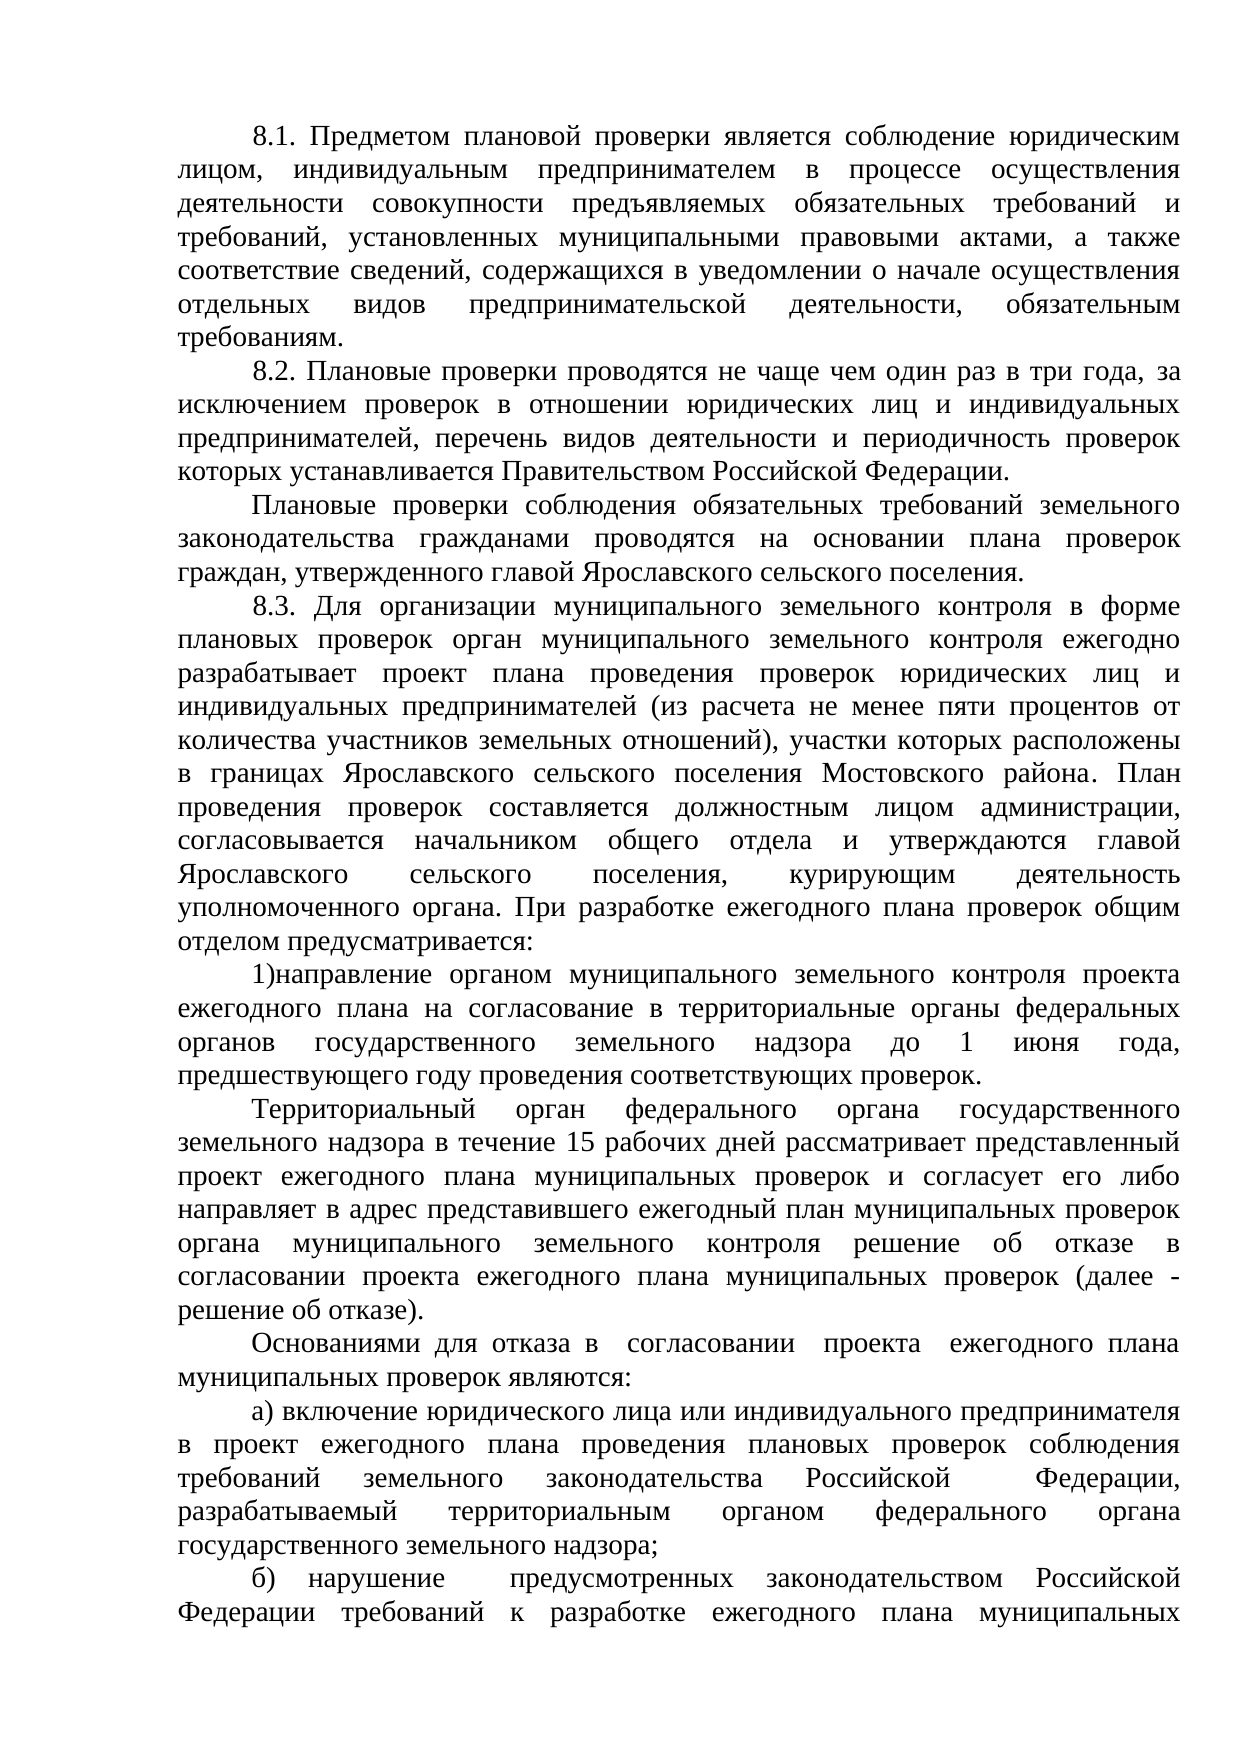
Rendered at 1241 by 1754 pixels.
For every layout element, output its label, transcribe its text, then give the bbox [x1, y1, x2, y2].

text 8.1. Предметом плановой проверки является соблюдение юридическим лицом, индивидуальным предпринимателем в процессе осуществления деятельности совокупности предъявляемых обязательных требований и требований, установленных муниципальными правовыми актами, а также соответствие сведений, содержащихся в уведомлении о начале осуществления отдельных видов предпринимательской деятельности, обязательным требованиям. [177, 118, 1181, 353]
text 8.3. Для организации муниципального земельного контроля в форме плановых проверок орган муниципального земельного контроля ежегодно разрабатывает проект плана проведения проверок юридических лиц и индивидуальных предпринимателей (из расчета не менее пяти процентов от количества участников земельных отношений), участки которых расположены в границах Ярославского сельского поселения Мостовского района. План проведения проверок составляется должностным лицом администрации, согласовывается начальником общего отдела и утверждаются главой Ярославского сельского поселения, курирующим деятельность уполномоченного органа. При разработке ежегодного плана проверок общим отделом предусматривается: [177, 588, 1181, 957]
text Территориальный орган федерального органа государственного земельного надзора в течение 15 рабочих дней рассматривает представленный проект ежегодного плана муниципальных проверок и согласует его либо направляет в адрес представившего ежегодный план муниципальных проверок органа муниципального земельного контроля решение об отказе в согласовании проекта ежегодного плана муниципальных проверок (далее - решение об отказе). [177, 1091, 1181, 1326]
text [177, 1560, 1181, 1627]
text Основаниями для отказа в согласовании проекта ежегодного плана муниципальных проверок являются: [177, 1326, 1181, 1393]
text а) включение юридического лица или индивидуального предпринимателя в проект ежегодного плана проведения плановых проверок соблюдения требований земельного законодательства Российской Федерации, разрабатываемый территориальным органом федерального органа государственного земельного надзора; [177, 1393, 1181, 1560]
text 8.2. Плановые проверки проводятся не чаще чем один раз в три года, за исключением проверок в отношении юридических лиц и индивидуальных предпринимателей, перечень видов деятельности и периодичность проверок которых устанавливается Правительством Российской Федерации. [177, 353, 1181, 487]
text 1)направление органом муниципального земельного контроля проекта ежегодного плана на согласование в территориальные органы федеральных органов государственного земельного надзора до 1 июня года, предшествующего году проведения соответствующих проверок. [177, 957, 1181, 1091]
text Плановые проверки соблюдения обязательных требований земельного законодательства гражданами проводятся на основании плана проверок граждан, утвержденного главой Ярославского сельского поселения. [177, 487, 1181, 588]
